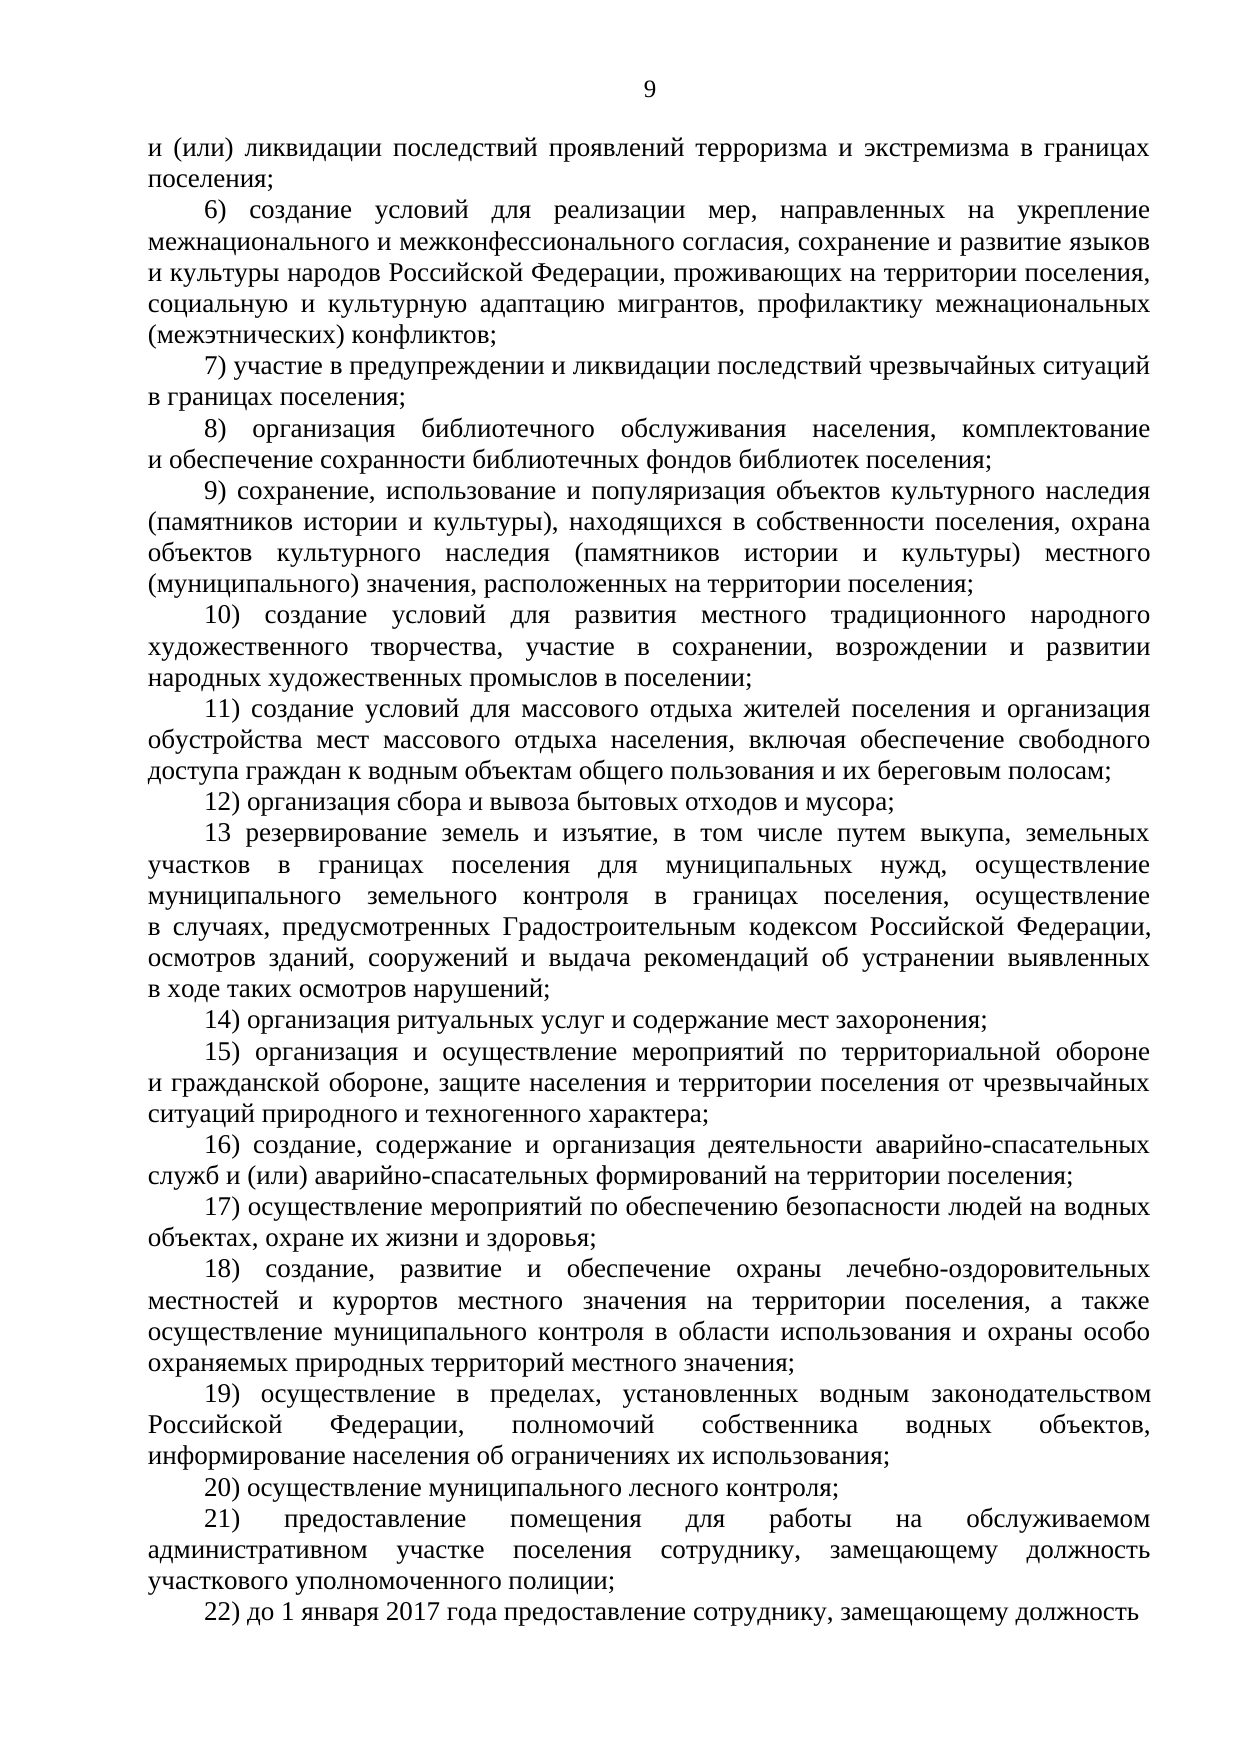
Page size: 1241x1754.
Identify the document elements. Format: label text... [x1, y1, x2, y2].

text 20) осуществление муниципального лесного контроля; [148, 1471, 1152, 1502]
text 6) создание условий для реализации мер, направленных на укрепление межнационального и межконфессионального согласия, сохранение и развитие языков и культуры народов Российской Федерации, проживающих на территории поселения, социальную и культурную адаптацию мигрантов, профилактику межнациональных (межэтнических) конфликтов; [148, 194, 1152, 349]
text 9) сохранение, использование и популяризация объектов культурного наследия (памятников истории и культуры), находящихся в собственности поселения, охрана объектов культурного наследия (памятников истории и культуры) местного (муниципального) значения, расположенных на территории поселения; [148, 474, 1152, 598]
text 11) создание условий для массового отдыха жителей поселения и организация обустройства мест массового отдыха населения, включая обеспечение свободного доступа граждан к водным объектам общего пользования и их береговым полосам; [148, 692, 1152, 785]
text 15) организация и осуществление мероприятий по территориальной обороне и гражданской обороне, защите населения и территории поселения от чрезвычайных ситуаций природного и техногенного характера; [148, 1034, 1152, 1128]
text 21) предоставление помещения для работы на обслуживаемом административном участке поселения сотруднику, замещающему должность участкового уполномоченного полиции; [148, 1502, 1152, 1595]
text 8) организация библиотечного обслуживания населения, комплектование и обеспечение сохранности библиотечных фондов библиотек поселения; [148, 412, 1152, 474]
text 7) участие в предупреждении и ликвидации последствий чрезвычайных ситуаций в границах поселения; [148, 349, 1152, 412]
text 19) осуществление в пределах, установленных водным законодательством Российской Федерации, полномочий собственника водных объектов, информирование населения об ограничениях их использования; [148, 1377, 1152, 1471]
text 12) организация сбора и вывоза бытовых отходов и мусора; [148, 785, 1152, 817]
text и (или) ликвидации последствий проявлений терроризма и экстремизма в границах поселения; [148, 131, 1152, 194]
text 22) до 1 января 2017 года предоставление сотруднику, замещающему должность [148, 1595, 1152, 1626]
text 18) создание, развитие и обеспечение охраны лечебно-оздоровительных местностей и курортов местного значения на территории поселения, а также осуществление муниципального контроля в области использования и охраны особо охраняемых природных территорий местного значения; [148, 1253, 1152, 1377]
text 17) осуществление мероприятий по обеспечению безопасности людей на водных объектах, охране их жизни и здоровья; [148, 1190, 1152, 1253]
text 16) создание, содержание и организация деятельности аварийно-спасательных служб и (или) аварийно-спасательных формирований на территории поселения; [148, 1128, 1152, 1190]
text 13 резервирование земель и изъятие, в том числе путем выкупа, земельных участков в границах поселения для муниципальных нужд, осуществление муниципального земельного контроля в границах поселения, осуществление в случаях, предусмотренных Градостроительным кодексом Российской Федерации, осмотров зданий, сооружений и выдача рекомендаций об устранении выявленных в ходе таких осмотров нарушений; [148, 817, 1152, 1003]
text 10) создание условий для развития местного традиционного народного художественного творчества, участие в сохранении, возрождении и развитии народных художественных промыслов в поселении; [148, 598, 1152, 692]
text 14) организация ритуальных услуг и содержание мест захоронения; [148, 1003, 1152, 1034]
